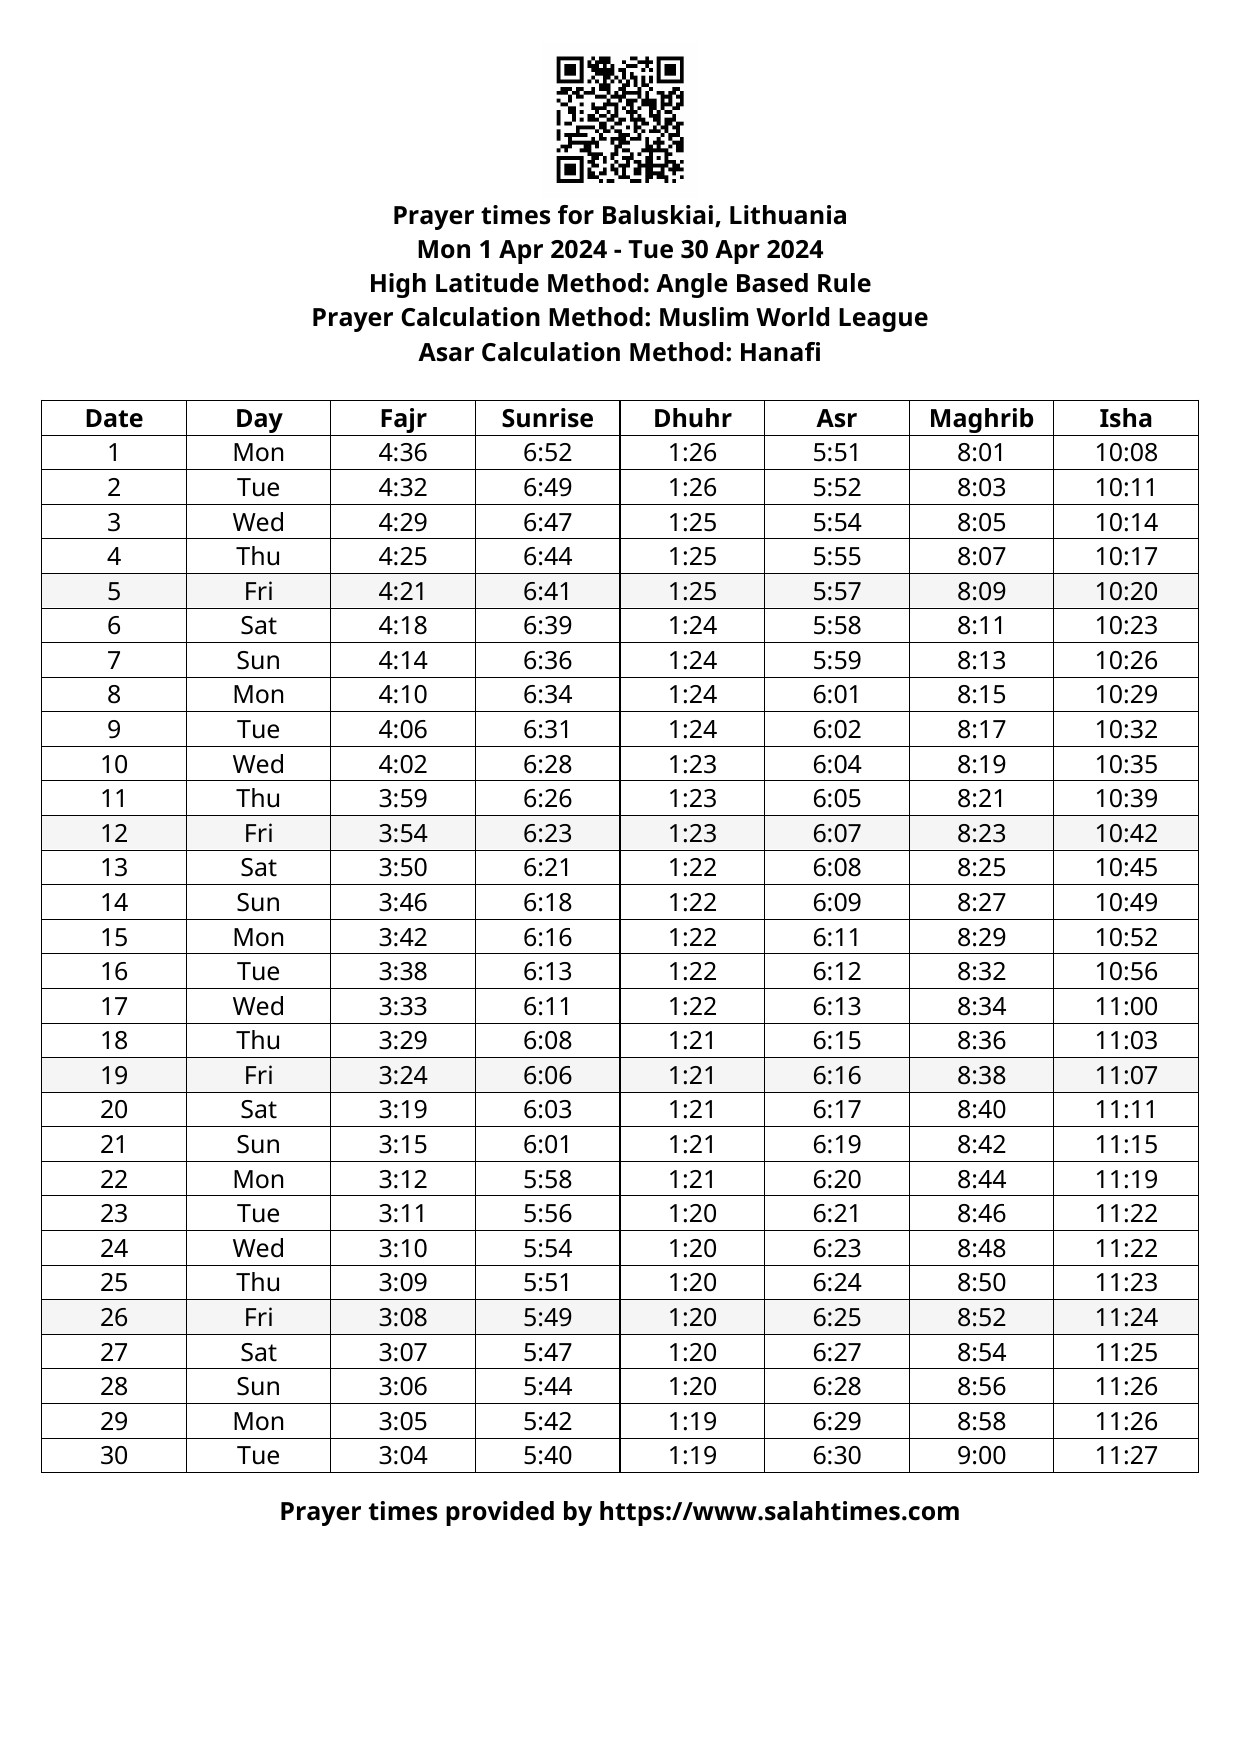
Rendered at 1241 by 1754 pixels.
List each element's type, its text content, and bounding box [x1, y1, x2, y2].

table_cell 21 [42, 1127, 186, 1161]
table_cell 11:26 [1054, 1369, 1198, 1403]
table_cell 1:22 [621, 989, 764, 1022]
text Asar Calculation Method: Hanafi [42, 334, 1198, 368]
table_cell 10:14 [1054, 505, 1198, 538]
table_cell 7 [42, 643, 186, 677]
table_cell 1:21 [621, 1127, 764, 1161]
table_header Isha [1054, 401, 1198, 434]
table_cell 11:00 [1054, 989, 1198, 1022]
table_cell 5 [42, 574, 186, 607]
table_cell 10:32 [1054, 712, 1198, 746]
table_cell 6:15 [765, 1024, 909, 1057]
table_cell 1:22 [621, 954, 764, 988]
table_cell 10:23 [1054, 609, 1198, 642]
table_cell 1:24 [621, 643, 764, 677]
table_cell Sat [187, 1093, 330, 1126]
table_cell 3:07 [331, 1335, 475, 1368]
table_cell 5:57 [765, 574, 909, 607]
table_cell 3:06 [331, 1369, 475, 1403]
table_cell 8:29 [910, 920, 1053, 953]
table_cell 1:23 [621, 781, 764, 815]
table_cell 3:05 [331, 1404, 475, 1437]
table_cell 11:24 [1054, 1300, 1198, 1334]
table_cell 8:03 [910, 470, 1053, 504]
table_cell 8:07 [910, 539, 1053, 573]
table_cell 10:39 [1054, 781, 1198, 815]
table_cell 6:01 [765, 678, 909, 711]
table_cell 6:29 [765, 1404, 909, 1437]
table_cell Tue [187, 1196, 330, 1230]
table_cell Wed [187, 989, 330, 1022]
table_cell 5:58 [765, 609, 909, 642]
table_cell 1:20 [621, 1335, 764, 1368]
picture [542, 41, 699, 198]
table_cell 1:20 [621, 1196, 764, 1230]
table_cell 1:25 [621, 574, 764, 607]
table_cell 4:32 [331, 470, 475, 504]
table_cell Sat [187, 609, 330, 642]
table_cell 10:29 [1054, 678, 1198, 711]
table_cell 26 [42, 1300, 186, 1334]
table_cell 8:46 [910, 1196, 1053, 1230]
table_cell 6:05 [765, 781, 909, 815]
table_cell 8:19 [910, 747, 1053, 780]
table_cell 10:26 [1054, 643, 1198, 677]
table_cell 6:08 [765, 851, 909, 884]
table_cell 6:18 [476, 885, 619, 919]
table_cell 6:26 [476, 781, 619, 815]
table_cell 6:24 [765, 1266, 909, 1299]
table_cell 1:26 [621, 436, 764, 469]
table_cell 1:23 [621, 816, 764, 849]
table_cell 2 [42, 470, 186, 504]
table_cell 3:46 [331, 885, 475, 919]
table_cell 3:10 [331, 1231, 475, 1264]
table_cell 11:23 [1054, 1266, 1198, 1299]
text High Latitude Method: Angle Based Rule [42, 266, 1198, 300]
table_cell 8:11 [910, 609, 1053, 642]
table_cell 6:28 [476, 747, 619, 780]
table_cell 14 [42, 885, 186, 919]
table_cell 27 [42, 1335, 186, 1368]
table_cell 10:20 [1054, 574, 1198, 607]
table_cell 6:28 [765, 1369, 909, 1403]
table_cell 3:09 [331, 1266, 475, 1299]
table_cell 3:29 [331, 1024, 475, 1057]
table_cell 8:27 [910, 885, 1053, 919]
table_cell 11:25 [1054, 1335, 1198, 1368]
table_header Fajr [331, 401, 475, 434]
table_cell 1:21 [621, 1093, 764, 1126]
table_cell 11 [42, 781, 186, 815]
table_header Date [42, 401, 186, 434]
table_cell 6:06 [476, 1058, 619, 1092]
table_cell 1:25 [621, 505, 764, 538]
table_cell 8:40 [910, 1093, 1053, 1126]
table_cell 13 [42, 851, 186, 884]
table_header Asr [765, 401, 909, 434]
table_cell 6:09 [765, 885, 909, 919]
table_cell Wed [187, 747, 330, 780]
table_cell 6:19 [765, 1127, 909, 1161]
table_cell 6:17 [765, 1093, 909, 1126]
table_cell 6:36 [476, 643, 619, 677]
table_cell Thu [187, 539, 330, 573]
table_cell 1:20 [621, 1300, 764, 1334]
table_cell 5:51 [765, 436, 909, 469]
table_cell 10:52 [1054, 920, 1198, 953]
table_cell 6:16 [765, 1058, 909, 1092]
table_header Dhuhr [621, 401, 764, 434]
table_cell 9:00 [910, 1439, 1053, 1472]
text Prayer times provided by https://www.salahtimes.com [42, 1494, 1198, 1528]
table_cell 8:56 [910, 1369, 1053, 1403]
table_cell 8:44 [910, 1162, 1053, 1195]
table_cell 9 [42, 712, 186, 746]
table_cell 6:39 [476, 609, 619, 642]
table_cell Thu [187, 1266, 330, 1299]
table_cell 1:22 [621, 851, 764, 884]
table_cell 4:02 [331, 747, 475, 780]
table_cell 5:54 [476, 1231, 619, 1264]
table_cell 25 [42, 1266, 186, 1299]
table_cell 6:13 [765, 989, 909, 1022]
table_cell 11:22 [1054, 1231, 1198, 1264]
table_cell Sun [187, 1369, 330, 1403]
table_cell 6:02 [765, 712, 909, 746]
table_cell 1:20 [621, 1231, 764, 1264]
table_cell 8:38 [910, 1058, 1053, 1092]
table_cell 6:49 [476, 470, 619, 504]
text Prayer Calculation Method: Muslim World League [42, 300, 1198, 334]
table_cell 6:52 [476, 436, 619, 469]
table_cell Tue [187, 712, 330, 746]
table_cell 6:12 [765, 954, 909, 988]
table_cell Mon [187, 678, 330, 711]
table_header Maghrib [910, 401, 1053, 434]
table_cell 5:40 [476, 1439, 619, 1472]
table_cell 1:24 [621, 678, 764, 711]
table_cell 3:50 [331, 851, 475, 884]
table_cell 6:21 [476, 851, 619, 884]
table_cell 1:19 [621, 1404, 764, 1437]
table_cell 3:42 [331, 920, 475, 953]
table_cell 8:01 [910, 436, 1053, 469]
table_cell 8:23 [910, 816, 1053, 849]
table_cell 1:26 [621, 470, 764, 504]
table_cell 8:13 [910, 643, 1053, 677]
table_cell 11:15 [1054, 1127, 1198, 1161]
text Prayer times for Baluskiai, Lithuania [42, 198, 1198, 232]
table_cell 8:36 [910, 1024, 1053, 1057]
table_cell 3:54 [331, 816, 475, 849]
table_cell 8:21 [910, 781, 1053, 815]
table_cell 3:15 [331, 1127, 475, 1161]
table_cell 1:21 [621, 1162, 764, 1195]
table_cell 1:25 [621, 539, 764, 573]
table_cell 10:45 [1054, 851, 1198, 884]
table_cell 3:24 [331, 1058, 475, 1092]
table_cell 5:55 [765, 539, 909, 573]
table_cell 6:25 [765, 1300, 909, 1334]
table_cell 4:18 [331, 609, 475, 642]
table_cell 8:05 [910, 505, 1053, 538]
table_cell 10:56 [1054, 954, 1198, 988]
table_cell 23 [42, 1196, 186, 1230]
table_cell 4:21 [331, 574, 475, 607]
table_cell 5:49 [476, 1300, 619, 1334]
table_cell 8:48 [910, 1231, 1053, 1264]
table_cell 6:20 [765, 1162, 909, 1195]
table_cell 8:25 [910, 851, 1053, 884]
table_cell 10 [42, 747, 186, 780]
table_cell 6:13 [476, 954, 619, 988]
table_cell Tue [187, 954, 330, 988]
table_cell Sun [187, 885, 330, 919]
table_cell 1:20 [621, 1369, 764, 1403]
table_cell 8:32 [910, 954, 1053, 988]
table_cell 5:47 [476, 1335, 619, 1368]
table_cell 6:16 [476, 920, 619, 953]
table_cell 12 [42, 816, 186, 849]
table_cell Wed [187, 1231, 330, 1264]
table_cell 11:11 [1054, 1093, 1198, 1126]
table_cell Fri [187, 816, 330, 849]
table_cell 8:42 [910, 1127, 1053, 1161]
table_cell 4:14 [331, 643, 475, 677]
table_cell 3:08 [331, 1300, 475, 1334]
table_cell Sat [187, 851, 330, 884]
table_cell Sun [187, 1127, 330, 1161]
table_cell Fri [187, 1058, 330, 1092]
table_cell 6:07 [765, 816, 909, 849]
table_cell 6:41 [476, 574, 619, 607]
table_cell 10:42 [1054, 816, 1198, 849]
table_cell 6 [42, 609, 186, 642]
table_cell 6:23 [765, 1231, 909, 1264]
table_cell 5:44 [476, 1369, 619, 1403]
table_cell 22 [42, 1162, 186, 1195]
table_cell Fri [187, 1300, 330, 1334]
table_cell 6:31 [476, 712, 619, 746]
table_cell 6:27 [765, 1335, 909, 1368]
table_cell 18 [42, 1024, 186, 1057]
table_cell 8:15 [910, 678, 1053, 711]
table_cell 6:47 [476, 505, 619, 538]
table_cell 8:17 [910, 712, 1053, 746]
table_cell 4:36 [331, 436, 475, 469]
table_cell 11:22 [1054, 1196, 1198, 1230]
table_cell Sat [187, 1335, 330, 1368]
table_cell 3:33 [331, 989, 475, 1022]
table_cell 3:19 [331, 1093, 475, 1126]
table_cell 8:09 [910, 574, 1053, 607]
table_cell 6:08 [476, 1024, 619, 1057]
table_cell 4:10 [331, 678, 475, 711]
table_cell 1:22 [621, 885, 764, 919]
table_cell 6:21 [765, 1196, 909, 1230]
table_cell Mon [187, 1404, 330, 1437]
table_cell Tue [187, 470, 330, 504]
table_cell 1:24 [621, 712, 764, 746]
table_cell 10:08 [1054, 436, 1198, 469]
table_cell 6:30 [765, 1439, 909, 1472]
table_cell 11:27 [1054, 1439, 1198, 1472]
table_cell 6:34 [476, 678, 619, 711]
table_cell 6:01 [476, 1127, 619, 1161]
table_cell 11:26 [1054, 1404, 1198, 1437]
table_cell 8:52 [910, 1300, 1053, 1334]
table_cell 8:54 [910, 1335, 1053, 1368]
table_cell 5:58 [476, 1162, 619, 1195]
table_cell 3:59 [331, 781, 475, 815]
table_cell Mon [187, 436, 330, 469]
table_cell Fri [187, 574, 330, 607]
table_cell 8 [42, 678, 186, 711]
table_cell 1:22 [621, 920, 764, 953]
table_cell 5:59 [765, 643, 909, 677]
table_cell 16 [42, 954, 186, 988]
table_cell 5:42 [476, 1404, 619, 1437]
table_cell 3:11 [331, 1196, 475, 1230]
table_cell 1:21 [621, 1058, 764, 1092]
table_cell Wed [187, 505, 330, 538]
table_cell 6:23 [476, 816, 619, 849]
table_cell 3:12 [331, 1162, 475, 1195]
table_cell Sun [187, 643, 330, 677]
table_cell 5:52 [765, 470, 909, 504]
table_cell 4:29 [331, 505, 475, 538]
table_cell 10:35 [1054, 747, 1198, 780]
table_cell 3:38 [331, 954, 475, 988]
table_cell 8:50 [910, 1266, 1053, 1299]
table_cell 11:07 [1054, 1058, 1198, 1092]
table_cell 6:11 [476, 989, 619, 1022]
table_cell 8:34 [910, 989, 1053, 1022]
table_cell 19 [42, 1058, 186, 1092]
table_cell Thu [187, 781, 330, 815]
table_cell Mon [187, 1162, 330, 1195]
table_cell 1:19 [621, 1439, 764, 1472]
table_cell 6:11 [765, 920, 909, 953]
table_cell 30 [42, 1439, 186, 1472]
table_cell 10:11 [1054, 470, 1198, 504]
table_cell 15 [42, 920, 186, 953]
table_cell 6:03 [476, 1093, 619, 1126]
table_header Day [187, 401, 330, 434]
table_cell 28 [42, 1369, 186, 1403]
table_cell 5:51 [476, 1266, 619, 1299]
table_cell 24 [42, 1231, 186, 1264]
table_cell 1:24 [621, 609, 764, 642]
table_cell Thu [187, 1024, 330, 1057]
table_cell 5:56 [476, 1196, 619, 1230]
table_header Sunrise [476, 401, 619, 434]
table_cell 8:58 [910, 1404, 1053, 1437]
table_cell 5:54 [765, 505, 909, 538]
table_cell 4:25 [331, 539, 475, 573]
table_cell 10:49 [1054, 885, 1198, 919]
table_cell 11:19 [1054, 1162, 1198, 1195]
table_cell 3:04 [331, 1439, 475, 1472]
text Mon 1 Apr 2024 - Tue 30 Apr 2024 [42, 232, 1198, 266]
table_cell 1 [42, 436, 186, 469]
table_cell 1:20 [621, 1266, 764, 1299]
table_cell 4:06 [331, 712, 475, 746]
table_cell 6:44 [476, 539, 619, 573]
table_cell Tue [187, 1439, 330, 1472]
table_cell Mon [187, 920, 330, 953]
table_cell 20 [42, 1093, 186, 1126]
table_cell 29 [42, 1404, 186, 1437]
table_cell 17 [42, 989, 186, 1022]
table_cell 4 [42, 539, 186, 573]
table_cell 1:23 [621, 747, 764, 780]
table_cell 1:21 [621, 1024, 764, 1057]
table_cell 10:17 [1054, 539, 1198, 573]
table_cell 11:03 [1054, 1024, 1198, 1057]
table_cell 6:04 [765, 747, 909, 780]
table_cell 3 [42, 505, 186, 538]
